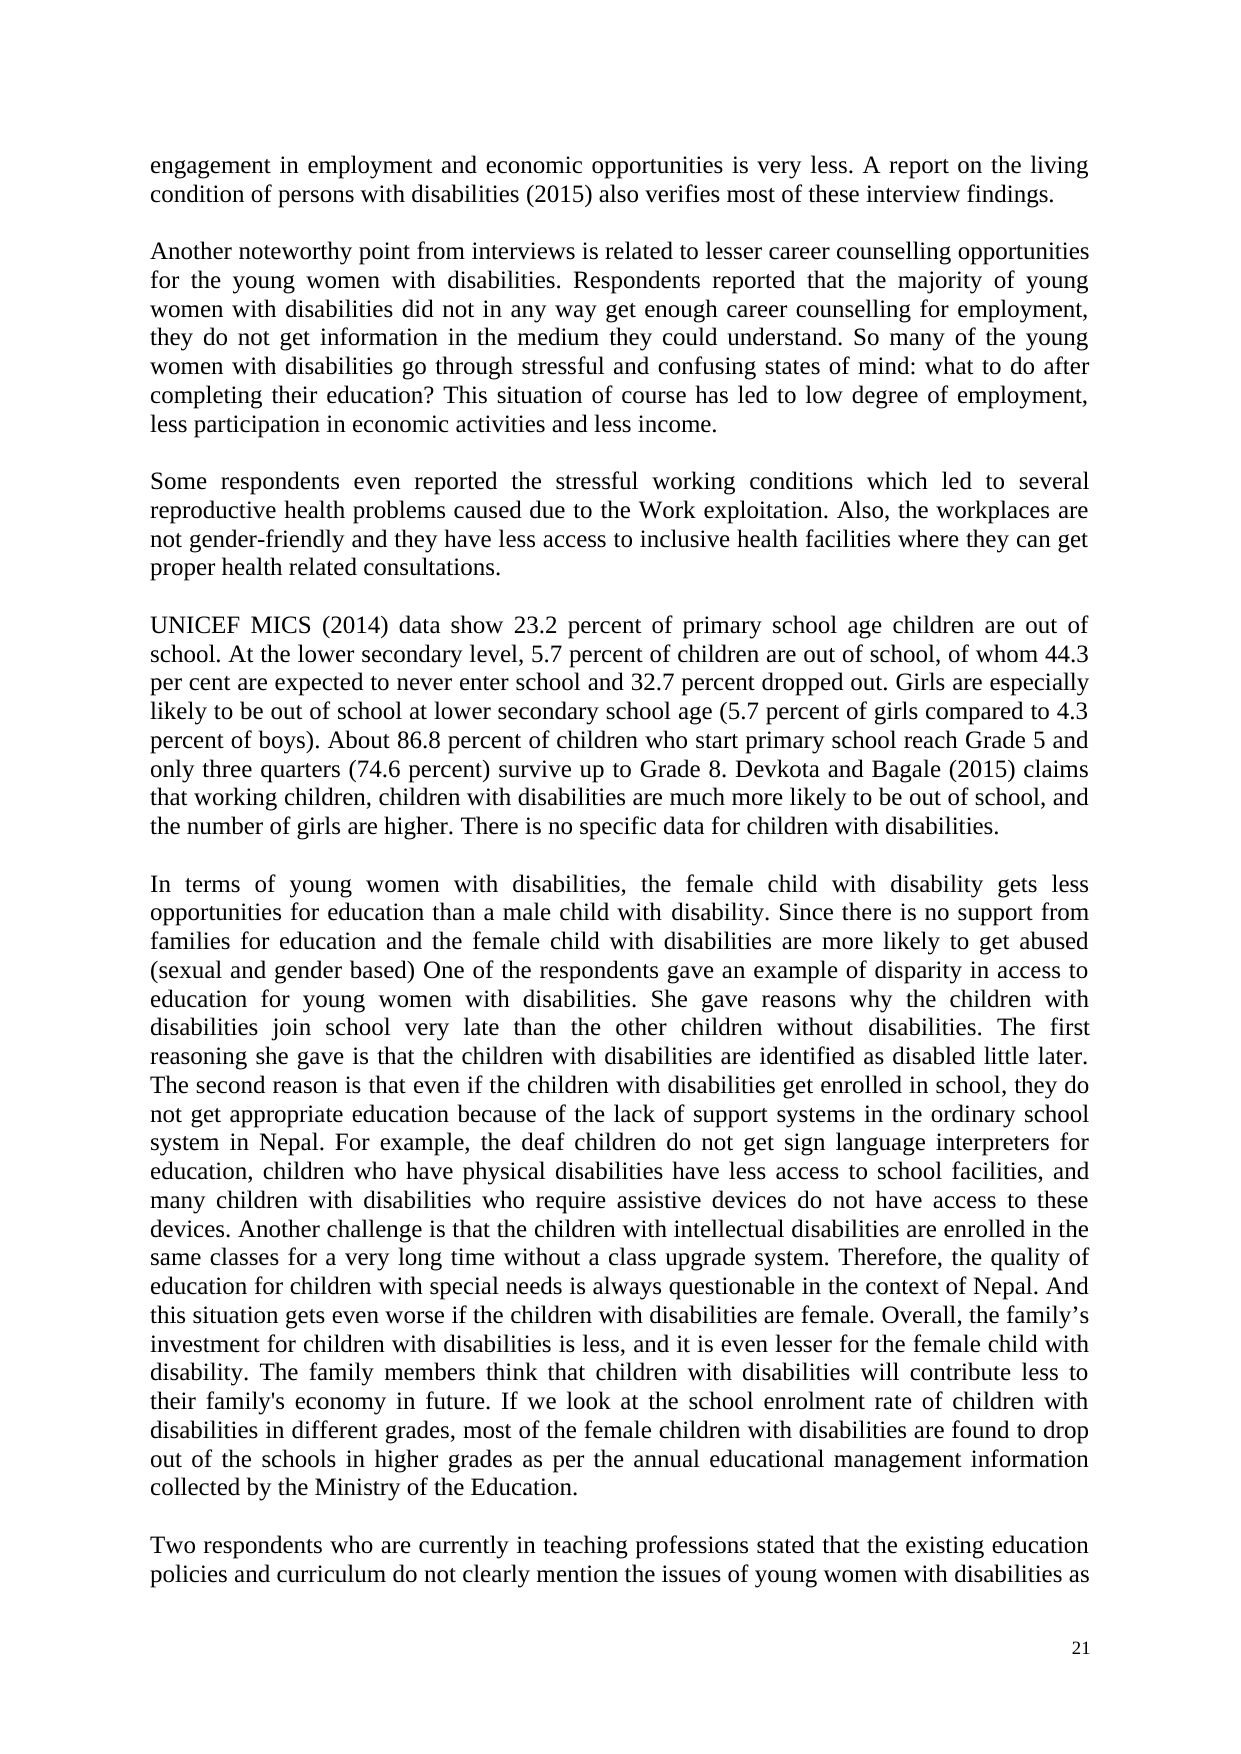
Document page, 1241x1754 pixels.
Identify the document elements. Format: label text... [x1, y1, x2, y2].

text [150, 150, 1090, 207]
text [150, 1530, 1090, 1587]
text Another noteworthy point from interviews is related to lesser career counselling opportunities for the young women with disabilities. Respondents reported that the majority of young women with disabilities did not in any way get enough career counselling for employment, they do not get information in the medium they could understand. So many of the young women with disabilities go through stressful and confusing states of mind: what to do after completing their education? This situation of course has led to low degree of employment, less participation in economic activities and less income. [150, 236, 1090, 437]
text In terms of young women with disabilities, the female child with disability gets less opportunities for education than a male child with disability. Since there is no support from families for education and the female child with disabilities are more likely to get abused (sexual and gender based) One of the respondents gave an example of disparity in access to education for young women with disabilities. She gave reasons why the children with disabilities join school very late than the other children without disabilities. The first reasoning she gave is that the children with disabilities are identified as disabled little later. The second reason is that even if the children with disabilities get enrolled in school, they do not get appropriate education because of the lack of support systems in the ordinary school system in Nepal. For example, the deaf children do not get sign language interpreters for education, children who have physical disabilities have less access to school facilities, and many children with disabilities who require assistive devices do not have access to these devices. Another challenge is that the children with intellectual disabilities are enrolled in the same classes for a very long time without a class upgrade system. Therefore, the quality of education for children with special needs is always questionable in the context of Nepal. And this situation gets even worse if the children with disabilities are female. Overall, the family’s investment for children with disabilities is less, and it is even lesser for the female child with disability. The family members think that children with disabilities will contribute less to their family's economy in future. If we look at the school enrolment rate of children with disabilities in different grades, most of the female children with disabilities are found to drop out of the schools in higher grades as per the annual educational management information collected by the Ministry of the Education. [150, 869, 1090, 1501]
text Some respondents even reported the stressful working conditions which led to several reproductive health problems caused due to the Work exploitation. Also, the workplaces are not gender-friendly and they have less access to inclusive health facilities where they can get proper health related consultations. [150, 466, 1090, 581]
text UNICEF MICS (2014) data show 23.2 percent of primary school age children are out of school. At the lower secondary level, 5.7 percent of children are out of school, of whom 44.3 per cent are expected to never enter school and 32.7 percent dropped out. Girls are especially likely to be out of school at lower secondary school age (5.7 percent of girls compared to 4.3 percent of boys). About 86.8 percent of children who start primary school reach Grade 5 and only three quarters (74.6 percent) survive up to Grade 8. Devkota and Bagale (2015) claims that working children, children with disabilities are much more likely to be out of school, and the number of girls are higher. There is no specific data for children with disabilities. [150, 610, 1090, 840]
